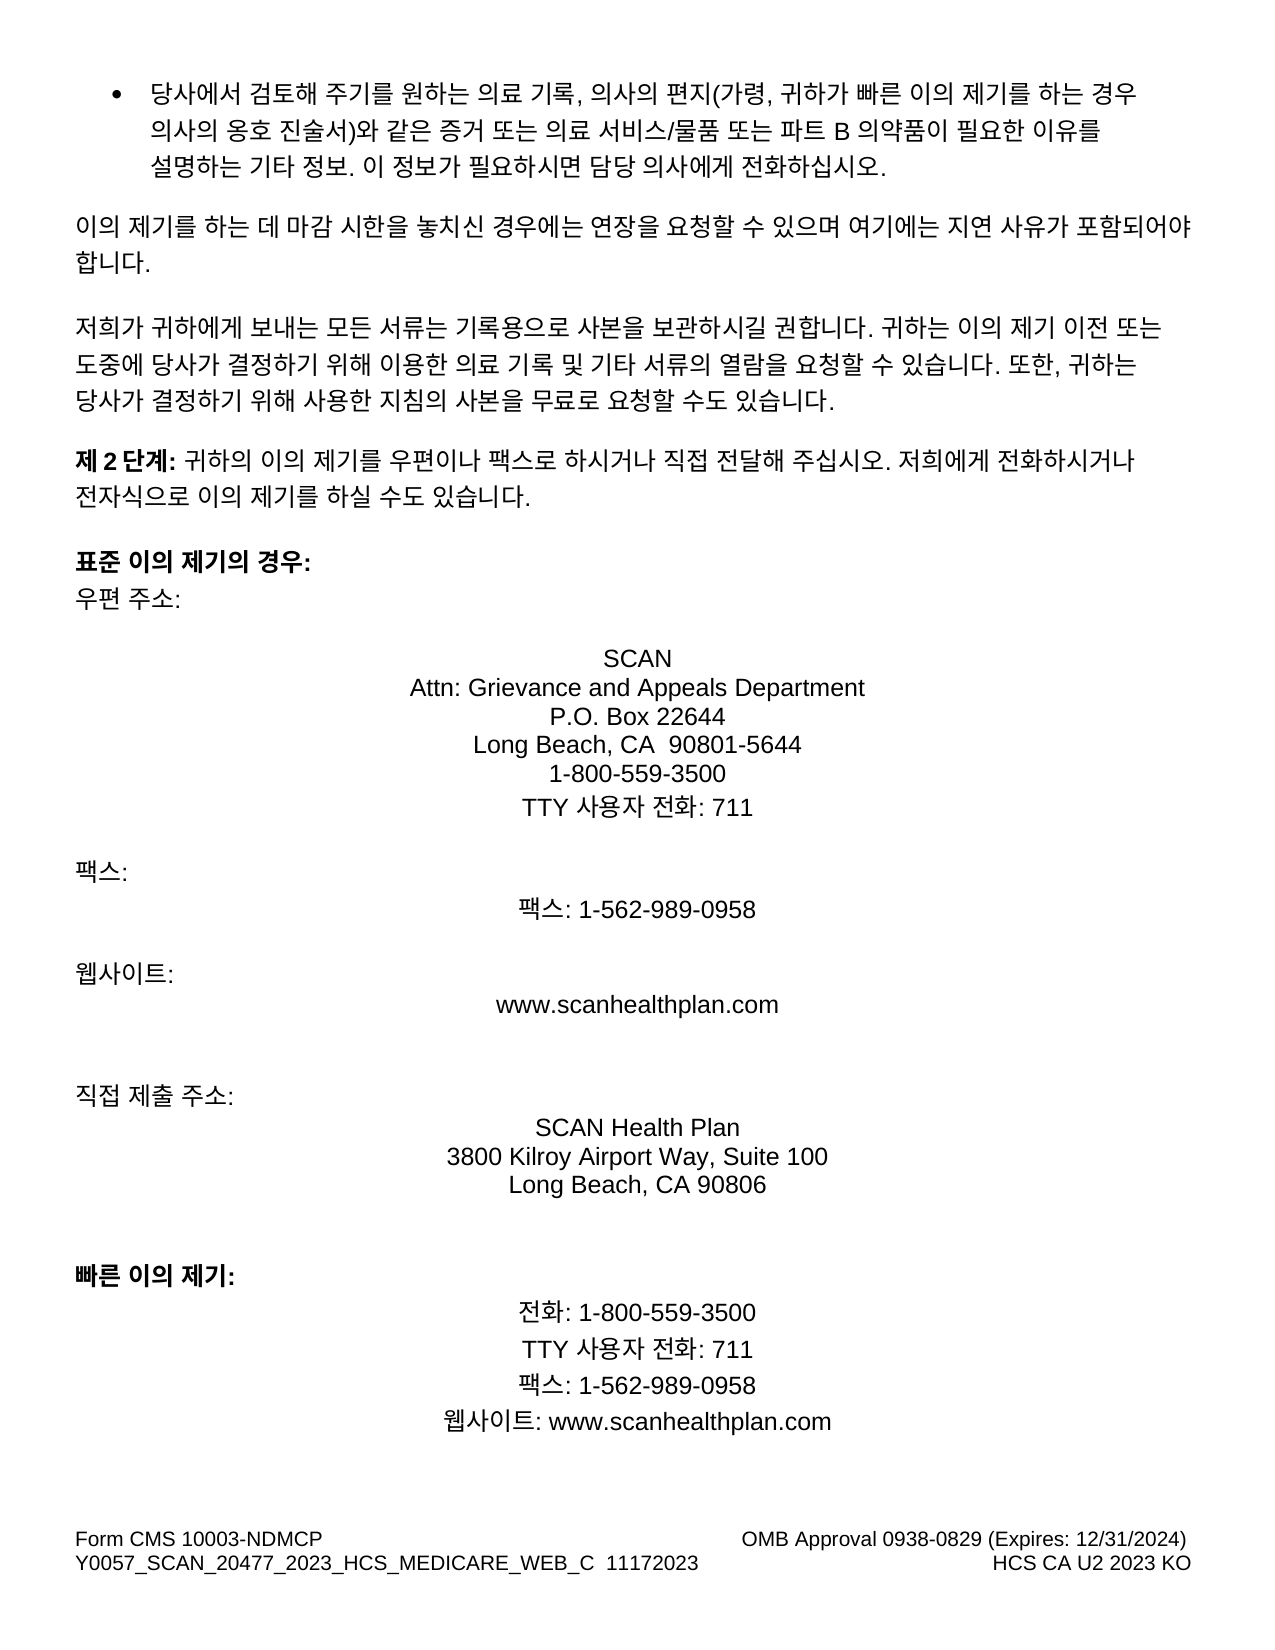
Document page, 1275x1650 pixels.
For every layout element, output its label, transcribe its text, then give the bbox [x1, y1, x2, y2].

text 1-800-559-3500 [75, 759, 1200, 788]
text Attn: Grievance and Appeals Department [75, 673, 1200, 702]
text 저희가 귀하에게 보내는 모든 서류는 기록용으로 사본을 보관하시길 권합니다. 귀하는 이의 제기 이전 또는 도중에 당사가 결정하기 위해 이용한 의료 기록 및 기타 서류의 열람을 요청할 수 있습니다. 또한, 귀하는 당사가 결정하기 위해 사용한 지침의 사본을 무료로 요청할 수도 있습니다. [75, 309, 1200, 418]
text 팩스: [75, 853, 1200, 889]
text SCAN [75, 615, 1200, 673]
text 웹사이트: [75, 954, 1200, 990]
text 전화: 1-800-559-3500 [75, 1293, 1200, 1329]
text TTY 사용자 전화: 711 [75, 788, 1200, 824]
text 표준 이의 제기의 경우: [75, 543, 1200, 579]
text 팩스: 1-562-989-0958 [75, 1365, 1200, 1402]
text 팩스: 1-562-989-0958 [75, 889, 1200, 925]
text 직접 제출 주소: [75, 1077, 1200, 1113]
text 우편 주소: [75, 579, 1200, 615]
text Long Beach, CA 90801-5644 [75, 730, 1200, 759]
text Long Beach, CA 90806 [75, 1170, 1200, 1199]
text 웹사이트: www.scanhealthplan.com [75, 1402, 1200, 1438]
text 제2단계: 귀하의 이의 제기를 우편이나 팩스로 하시거나 직접 전달해 주십시오. 저희에게 전화하시거나 전자식으로 이의 제기를 하실 수도 있습니다. [75, 442, 1200, 514]
text www.scanhealthplan.com [75, 990, 1200, 1019]
text 당사에서 검토해 주기를 원하는 의료 기록, 의사의 편지(가령, 귀하가 빠른 이의 제기를 하는 경우 의사의 옹호 진술서)와 같은 증거 또는 의료 서비스/물품 또는 파트 B 의약품이 필요한 이유를 설명하는 기타 정보. 이 정보가 필요하시면 담당 의사에게 전화하십시오. [112, 75, 1200, 184]
text 빠른 이의 제기: [75, 1257, 1200, 1293]
text P.O. Box 22644 [75, 702, 1200, 730]
text TTY 사용자 전화: 711 [75, 1329, 1200, 1365]
list 이의 제기를 하는 데 마감 시한을 놓치신 경우에는 연장을 요청할 수 있으며 여기에는 지연 사유가 포함되어야 합니다. [75, 208, 1200, 280]
text SCAN Health Plan [75, 1113, 1200, 1142]
text 3800 Kilroy Airport Way, Suite 100 [75, 1142, 1200, 1170]
